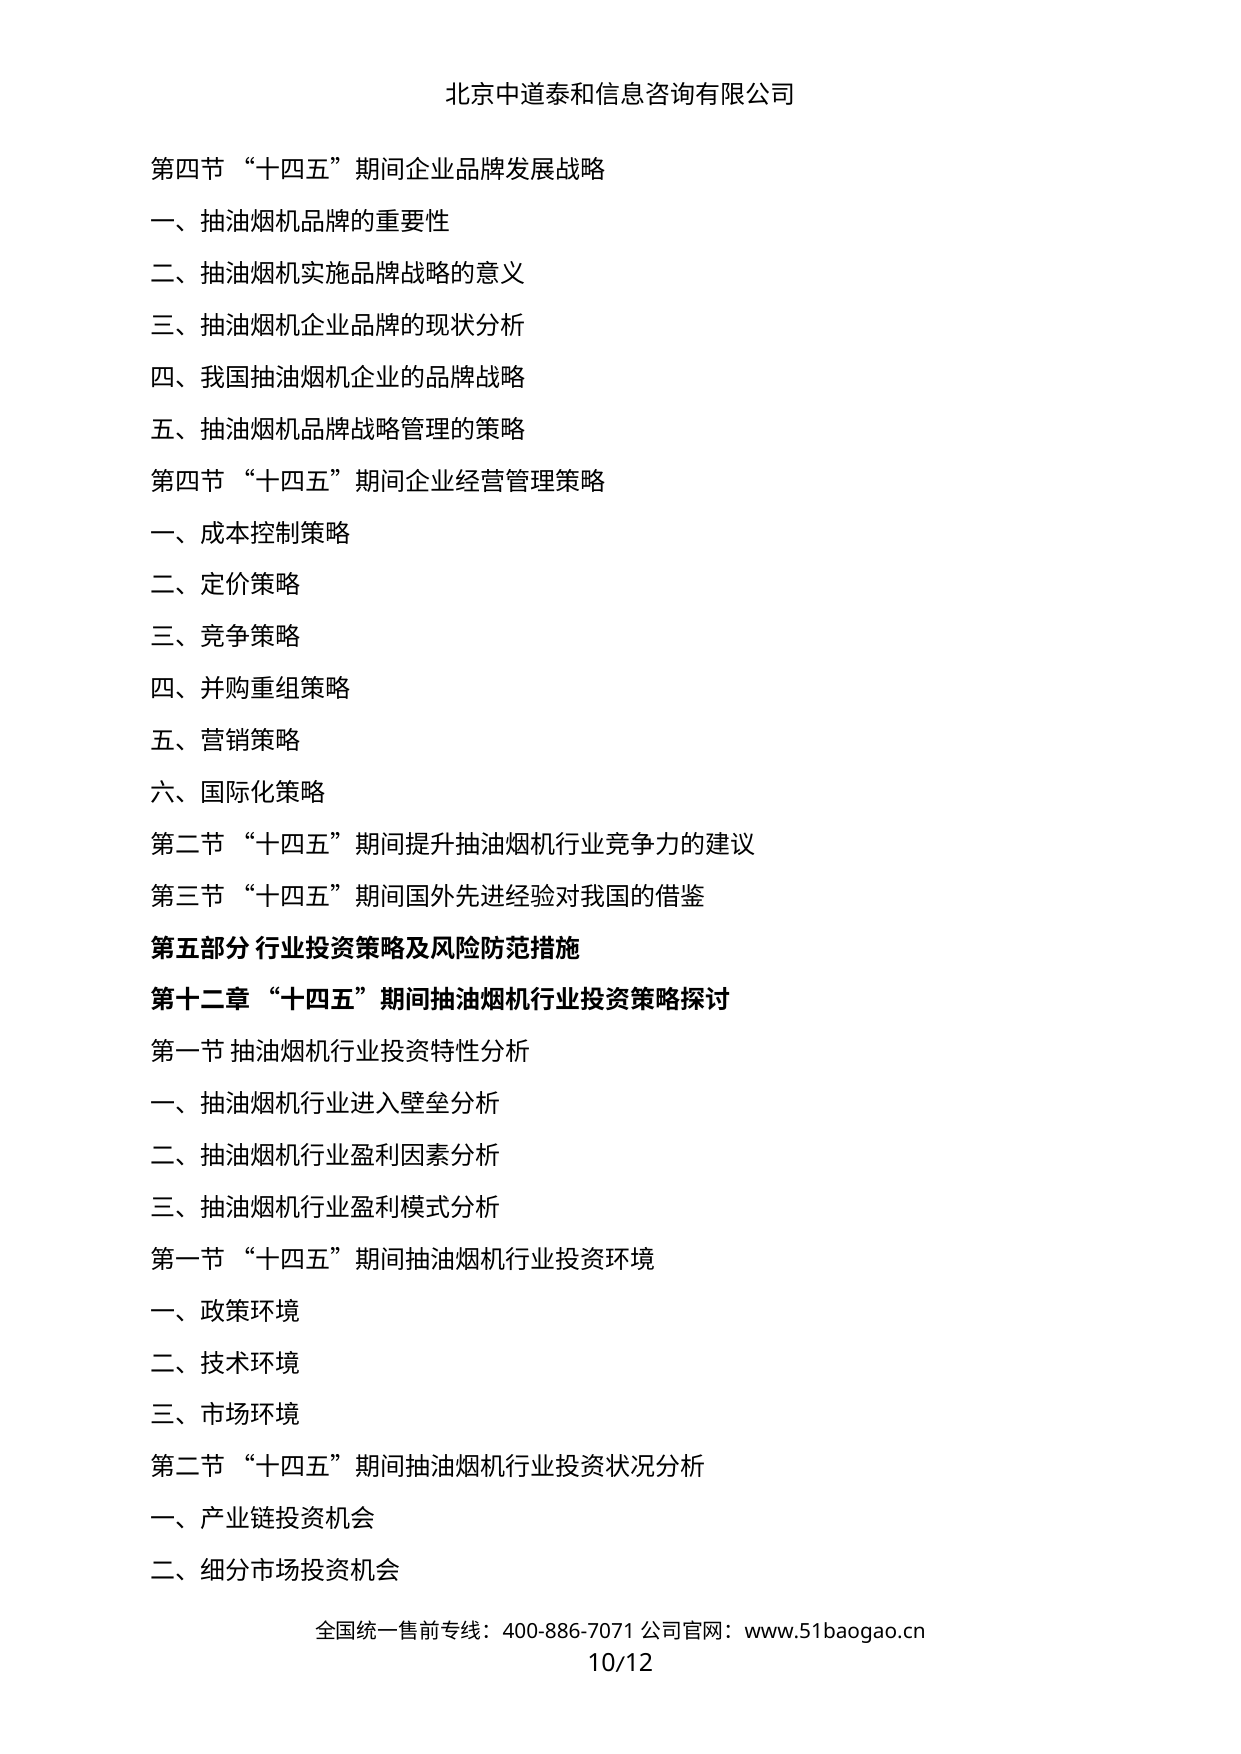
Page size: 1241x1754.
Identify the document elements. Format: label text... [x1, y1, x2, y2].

text 二、定价策略 [150, 565, 1090, 601]
text 第二节 “十四五”期间提升抽油烟机行业竞争力的建议 [150, 824, 1090, 861]
text 三、市场环境 [150, 1395, 1090, 1431]
text 一、成本控制策略 [150, 513, 1090, 549]
text 一、抽油烟机品牌的重要性 [150, 202, 1090, 238]
text 二、抽油烟机实施品牌战略的意义 [150, 254, 1090, 290]
text 第四节 “十四五”期间企业经营管理策略 [150, 461, 1090, 497]
text 六、国际化策略 [150, 772, 1090, 809]
text 第一节 抽油烟机行业投资特性分析 [150, 1032, 1090, 1068]
text 一、政策环境 [150, 1291, 1090, 1327]
text 第三节 “十四五”期间国外先进经验对我国的借鉴 [150, 876, 1090, 912]
text 一、产业链投资机会 [150, 1499, 1090, 1535]
text 五、抽油烟机品牌战略管理的策略 [150, 409, 1090, 446]
text 一、抽油烟机行业进入壁垒分析 [150, 1084, 1090, 1120]
text 二、细分市场投资机会 [150, 1551, 1090, 1587]
text 三、抽油烟机企业品牌的现状分析 [150, 306, 1090, 342]
text 二、抽油烟机行业盈利因素分析 [150, 1136, 1090, 1172]
text 四、我国抽油烟机企业的品牌战略 [150, 357, 1090, 394]
text 第五部分 行业投资策略及风险防范措施 [150, 928, 1090, 964]
text 二、技术环境 [150, 1343, 1090, 1379]
text 第二节 “十四五”期间抽油烟机行业投资状况分析 [150, 1447, 1090, 1483]
text 第十二章 “十四五”期间抽油烟机行业投资策略探讨 [150, 980, 1090, 1016]
text 三、竞争策略 [150, 617, 1090, 653]
text 三、抽油烟机行业盈利模式分析 [150, 1187, 1090, 1224]
text 第一节 “十四五”期间抽油烟机行业投资环境 [150, 1239, 1090, 1276]
text 五、营销策略 [150, 721, 1090, 757]
text 四、并购重组策略 [150, 669, 1090, 705]
text 第四节 “十四五”期间企业品牌发展战略 [150, 150, 1090, 186]
